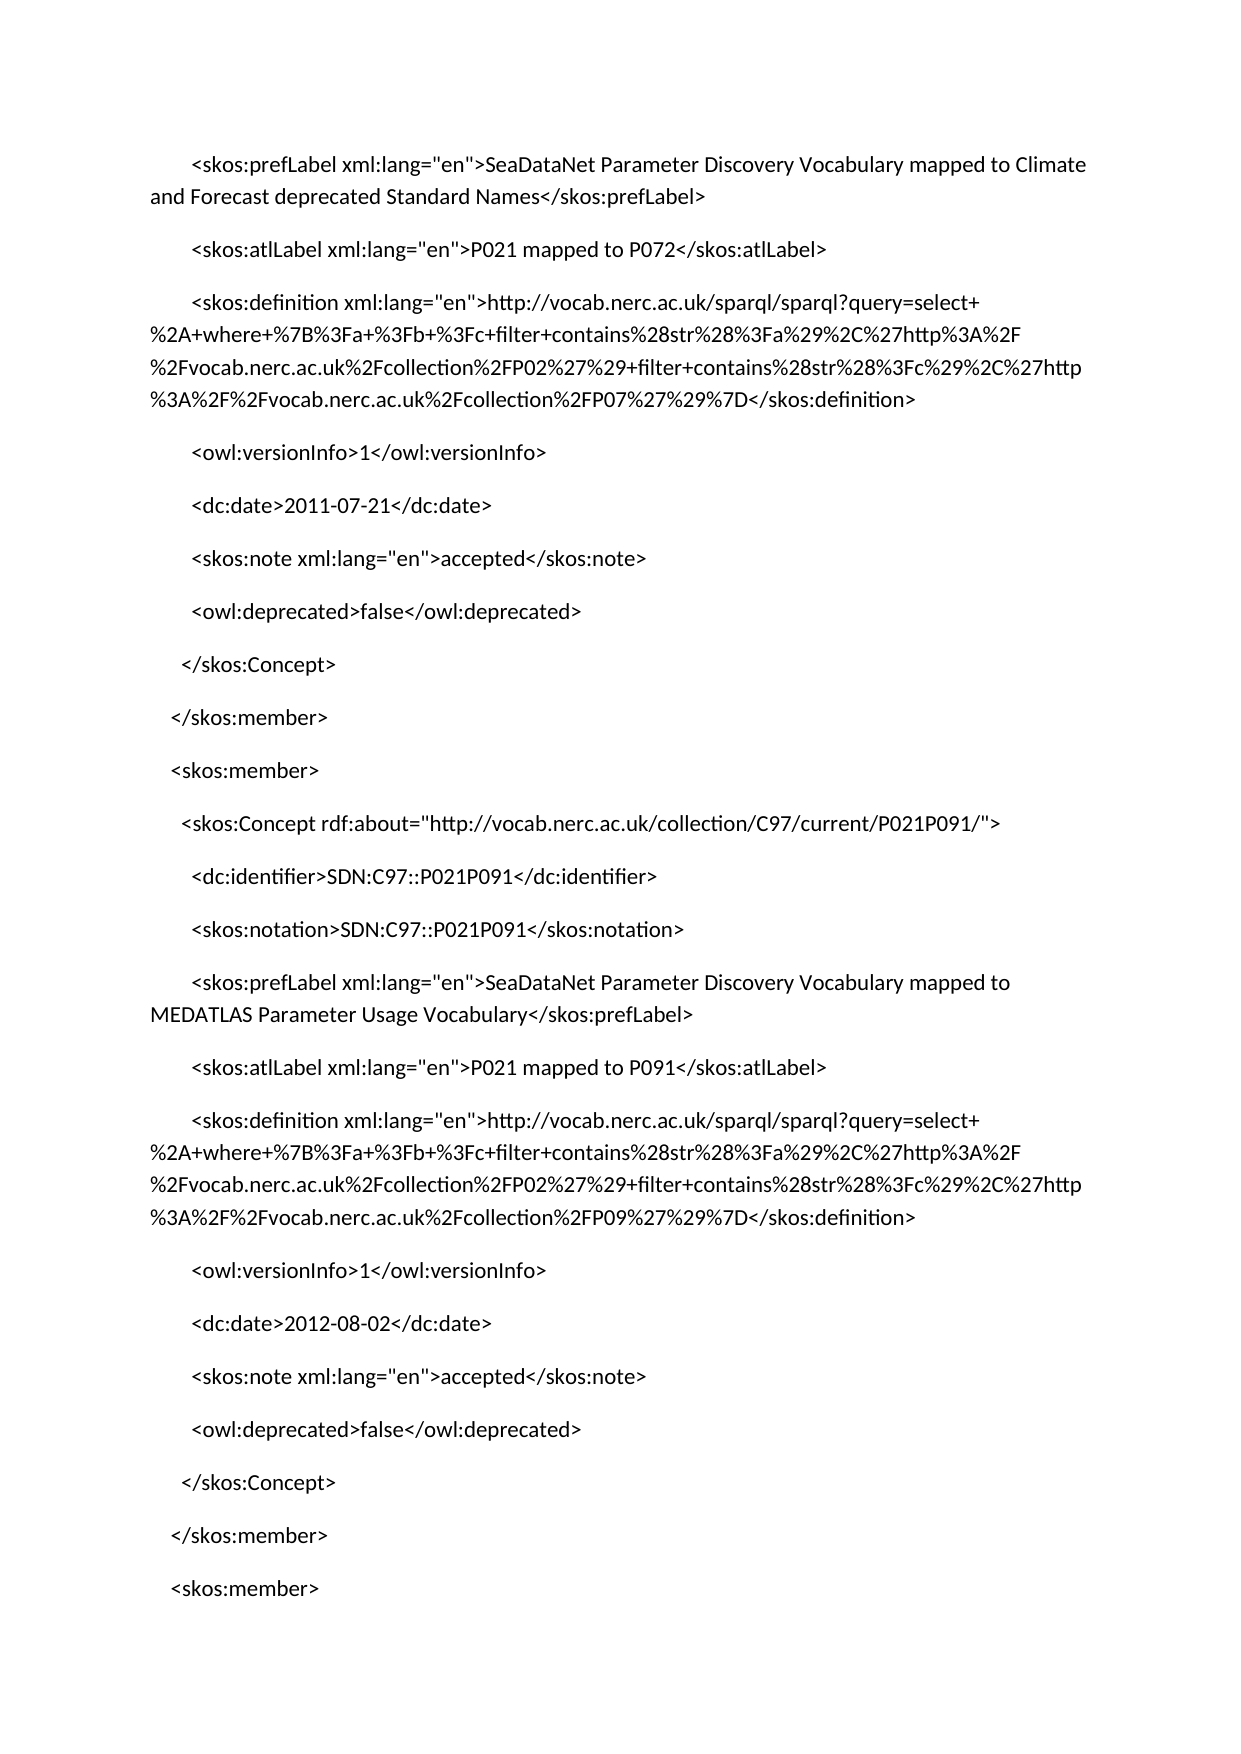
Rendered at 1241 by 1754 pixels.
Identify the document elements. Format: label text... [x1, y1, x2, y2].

text <owl:versionInfo>1</owl:versionInfo> [150, 438, 1090, 466]
text <skos:Concept rdf:about="http://vocab.nerc.ac.uk/collection/C97/current/P021P091/"> [150, 809, 1090, 837]
text <dc:date>2011-07-21</dc:date> [150, 491, 1090, 519]
text </skos:member> [150, 1521, 1090, 1549]
text <skos:notation>SDN:C97::P021P091</skos:notation> [150, 915, 1090, 943]
text <skos:member> [150, 756, 1090, 784]
text <skos:member> [150, 1574, 1090, 1602]
text <owl:deprecated>false</owl:deprecated> [150, 1415, 1090, 1443]
text <owl:versionInfo>1</owl:versionInfo> [150, 1256, 1090, 1284]
text <owl:deprecated>false</owl:deprecated> [150, 597, 1090, 625]
text <skos:definition xml:lang="en">http://vocab.nerc.ac.uk/sparql/sparql?query=select+%2A+where+%7B%3Fa+%3Fb+%3Fc+filter+contains%28str%28%3Fa%29%2C%27http%3A%2F%2Fvocab.nerc.ac.uk%2Fcollection%2FP02%27%29+filter+contains%28str%28%3Fc%29%2C%27http%3A%2F%2Fvocab.nerc.ac.uk%2Fcollection%2FP07%27%29%7D</skos:definition> [150, 288, 1090, 413]
text <skos:atlLabel xml:lang="en">P021 mapped to P072</skos:atlLabel> [150, 235, 1090, 263]
text </skos:Concept> [150, 650, 1090, 678]
text <dc:date>2012-08-02</dc:date> [150, 1309, 1090, 1337]
text <skos:atlLabel xml:lang="en">P021 mapped to P091</skos:atlLabel> [150, 1053, 1090, 1081]
text <skos:prefLabel xml:lang="en">SeaDataNet Parameter Discovery Vocabulary mapped to Climate and Forecast deprecated Standard Names</skos:prefLabel> [150, 150, 1090, 210]
text <dc:identifier>SDN:C97::P021P091</dc:identifier> [150, 862, 1090, 890]
text <skos:prefLabel xml:lang="en">SeaDataNet Parameter Discovery Vocabulary mapped to MEDATLAS Parameter Usage Vocabulary</skos:prefLabel> [150, 968, 1090, 1028]
text </skos:member> [150, 703, 1090, 731]
text <skos:note xml:lang="en">accepted</skos:note> [150, 1362, 1090, 1390]
text </skos:Concept> [150, 1468, 1090, 1496]
text <skos:note xml:lang="en">accepted</skos:note> [150, 544, 1090, 572]
